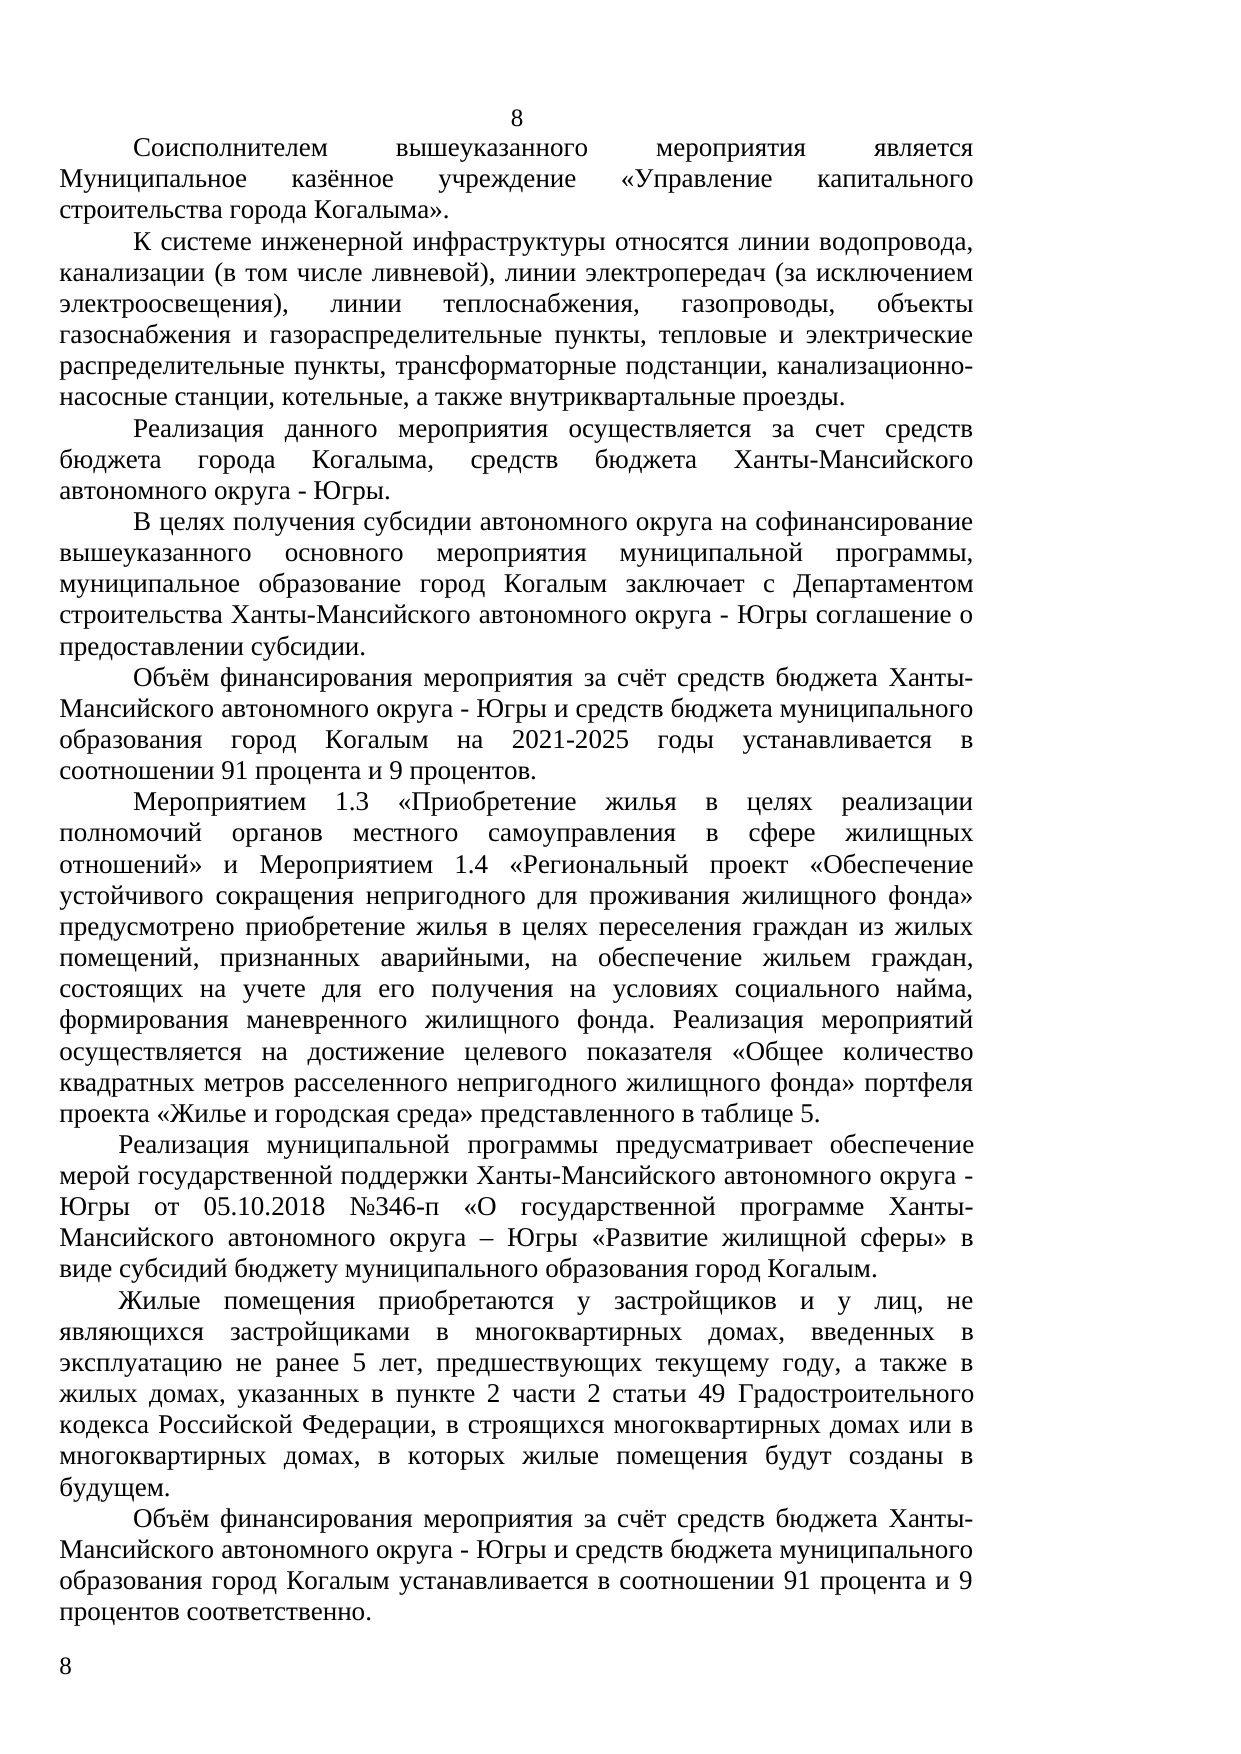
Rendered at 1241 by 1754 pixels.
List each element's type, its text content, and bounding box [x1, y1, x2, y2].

text Объём финансирования мероприятия за счёт средств бюджета Ханты-Мансийского автономного округа - Югры и средств бюджета муниципального образования город Когалым устанавливается в соотношении 91 процента и 9 процентов соответственно. [59, 1502, 974, 1626]
text Жилые помещения приобретаются у застройщиков и у лиц, не являющихся застройщиками в многоквартирных домах, введенных в эксплуатацию не ранее 5 лет, предшествующих текущему году, а также в жилых домах, указанных в пункте 2 части 2 статьи 49 Градостроительного кодекса Российской Федерации, в строящихся многоквартирных домах или в многоквартирных домах, в которых жилые помещения будут созданы в будущем. [59, 1284, 974, 1502]
text К системе инженерной инфраструктуры относятся линии водопровода, канализации (в том числе ливневой), линии электропередач (за исключением электроосвещения), линии теплоснабжения, газопроводы, объекты газоснабжения и газораспределительные пункты, тепловые и электрические распределительные пункты, трансформаторные подстанции, канализационно-насосные станции, котельные, а также внутриквартальные проезды. [59, 225, 974, 412]
text Реализация данного мероприятия осуществляется за счет средств бюджета города Когалыма, средств бюджета Ханты-Мансийского автономного округа - Югры. [59, 412, 974, 505]
text Соисполнителем вышеуказанного мероприятия является Муниципальное казённое учреждение «Управление капитального строительства города Когалыма». [59, 131, 974, 225]
text Объём финансирования мероприятия за счёт средств бюджета Ханты-Мансийского автономного округа - Югры и средств бюджета муниципального образования город Когалым на 2021-2025 годы устанавливается в соотношении 91 процента и 9 процентов. [59, 661, 974, 785]
text В целях получения субсидии автономного округа на софинансирование вышеуказанного основного мероприятия муниципальной программы, муниципальное образование город Когалым заключает с Департаментом строительства Ханты-Мансийского автономного округа - Югры соглашение о предоставлении субсидии. [59, 505, 974, 661]
text Мероприятием 1.3 «Приобретение жилья в целях реализации полномочий органов местного самоуправления в сфере жилищных отношений» и Мероприятием 1.4 «Региональный проект «Обеспечение устойчивого сокращения непригодного для проживания жилищного фонда» предусмотрено приобретение жилья в целях переселения граждан из жилых помещений, признанных аварийными, на обеспечение жильем граждан, состоящих на учете для его получения на условиях социального найма, формирования маневренного жилищного фонда. Реализация мероприятий осуществляется на достижение целевого показателя «Общее количество квадратных метров расселенного непригодного жилищного фонда» портфеля проекта «Жилье и городская среда» представленного в таблице 5. [59, 785, 974, 1128]
text Реализация муниципальной программы предусматривает обеспечение мерой государственной поддержки Ханты-Мансийского автономного округа - Югры от 05.10.2018 №346-п «О государственной программе Ханты-Мансийского автономного округа – Югры «Развитие жилищной сферы» в виде субсидий бюджету муниципального образования город Когалым. [59, 1128, 974, 1284]
